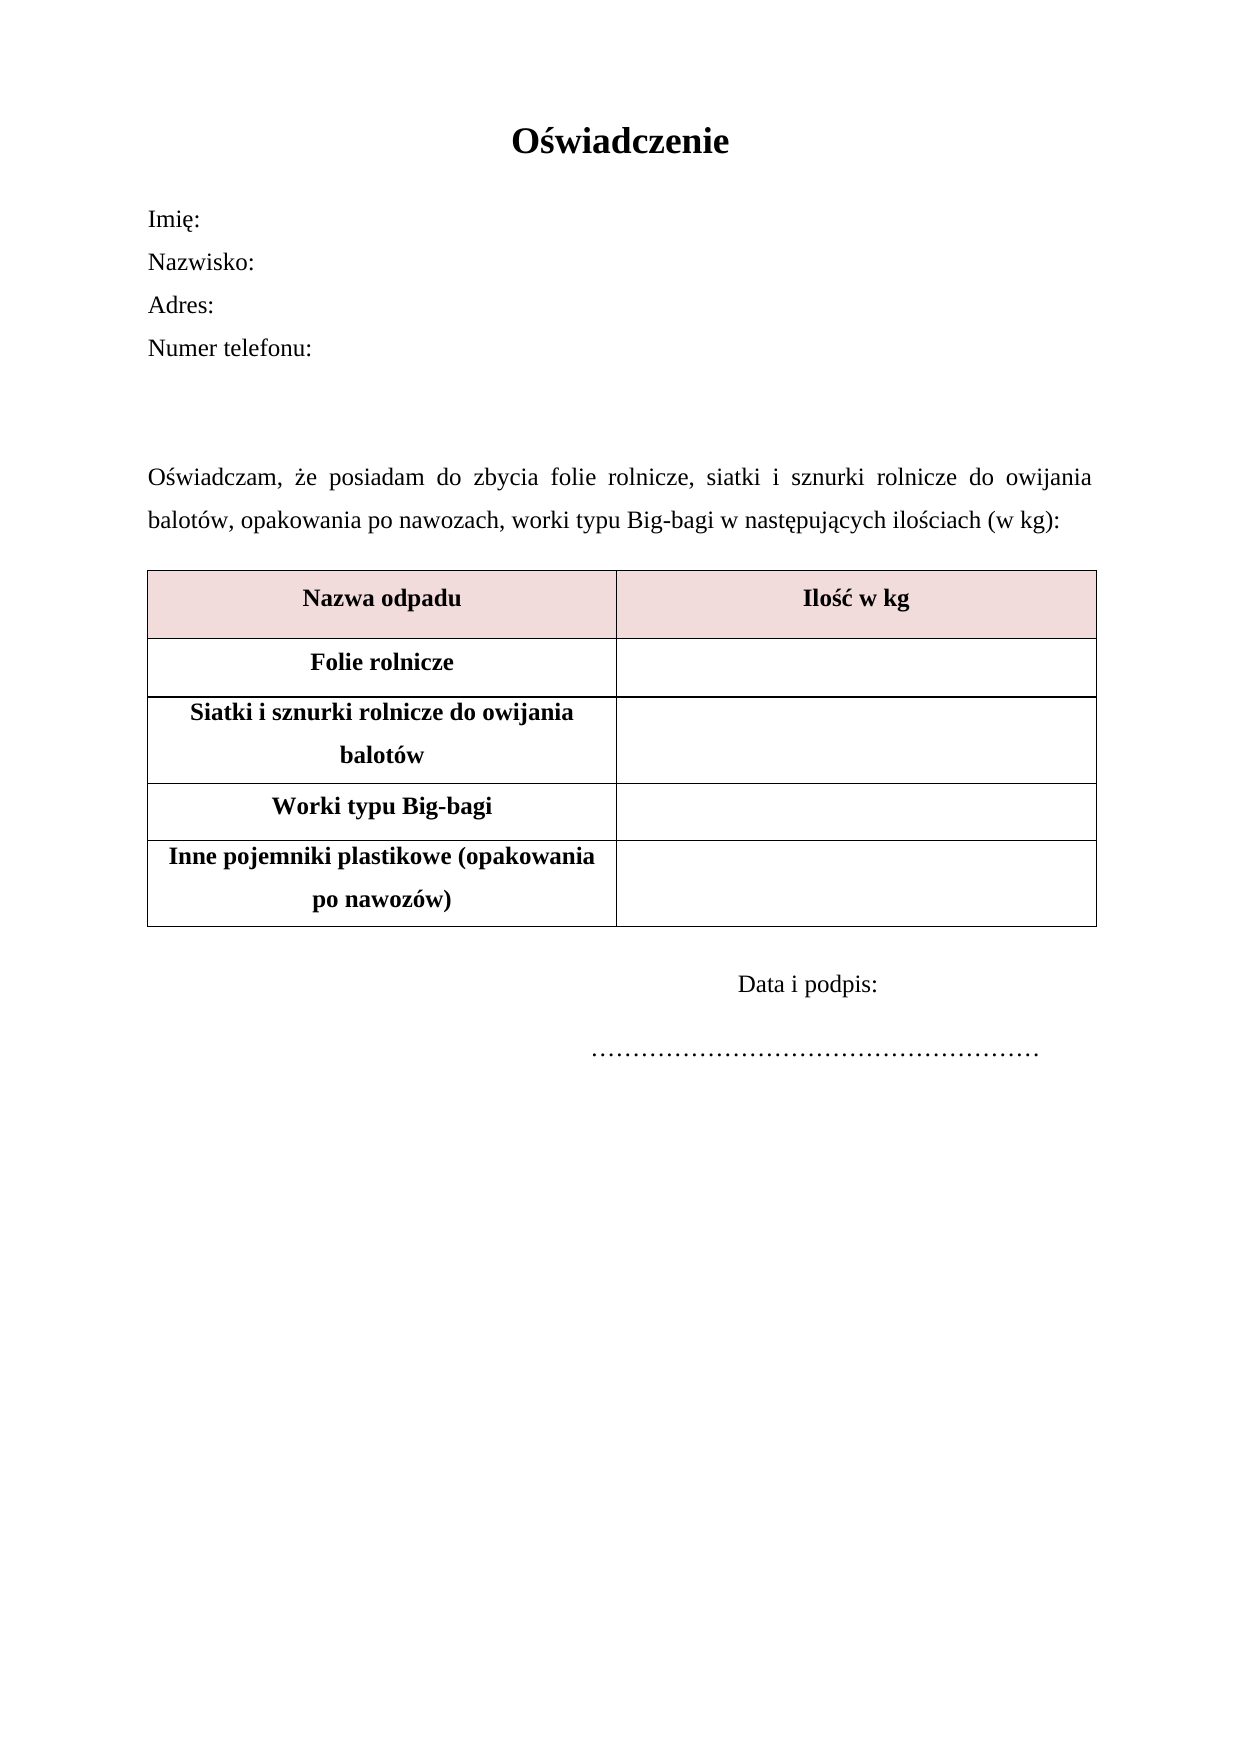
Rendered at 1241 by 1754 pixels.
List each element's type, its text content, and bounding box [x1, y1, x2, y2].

text Data i podpis: [148, 969, 1093, 998]
table_cell Folie rolnicze [148, 639, 616, 696]
table_cell [617, 841, 1096, 926]
text Nazwisko: [148, 247, 1093, 276]
text Oświadczam, że posiadam do zbycia folie rolnicze, siatki i sznurki rolnicze do owijania balotów, opakowania po nawozach, worki typu Big-bagi w następujących ilościach (w kg): [148, 462, 1093, 534]
table_cell Siatki i sznurki rolnicze do owijania balotów [148, 698, 616, 782]
table_cell [617, 698, 1096, 782]
table_cell [617, 639, 1096, 696]
text Oświadczenie [148, 118, 1093, 161]
table_header Ilość w kg [617, 571, 1096, 638]
text Numer telefonu: [148, 333, 1093, 362]
table_cell [617, 784, 1096, 840]
table_cell Worki typu Big-bagi [148, 784, 616, 840]
table_cell Inne pojemniki plastikowe (opakowania po nawozów) [148, 841, 616, 926]
text Imię: [148, 204, 1093, 232]
text ……………………………………………… [148, 1033, 1093, 1062]
table_header Nazwa odpadu [148, 571, 616, 638]
text Adres: [148, 290, 1093, 319]
